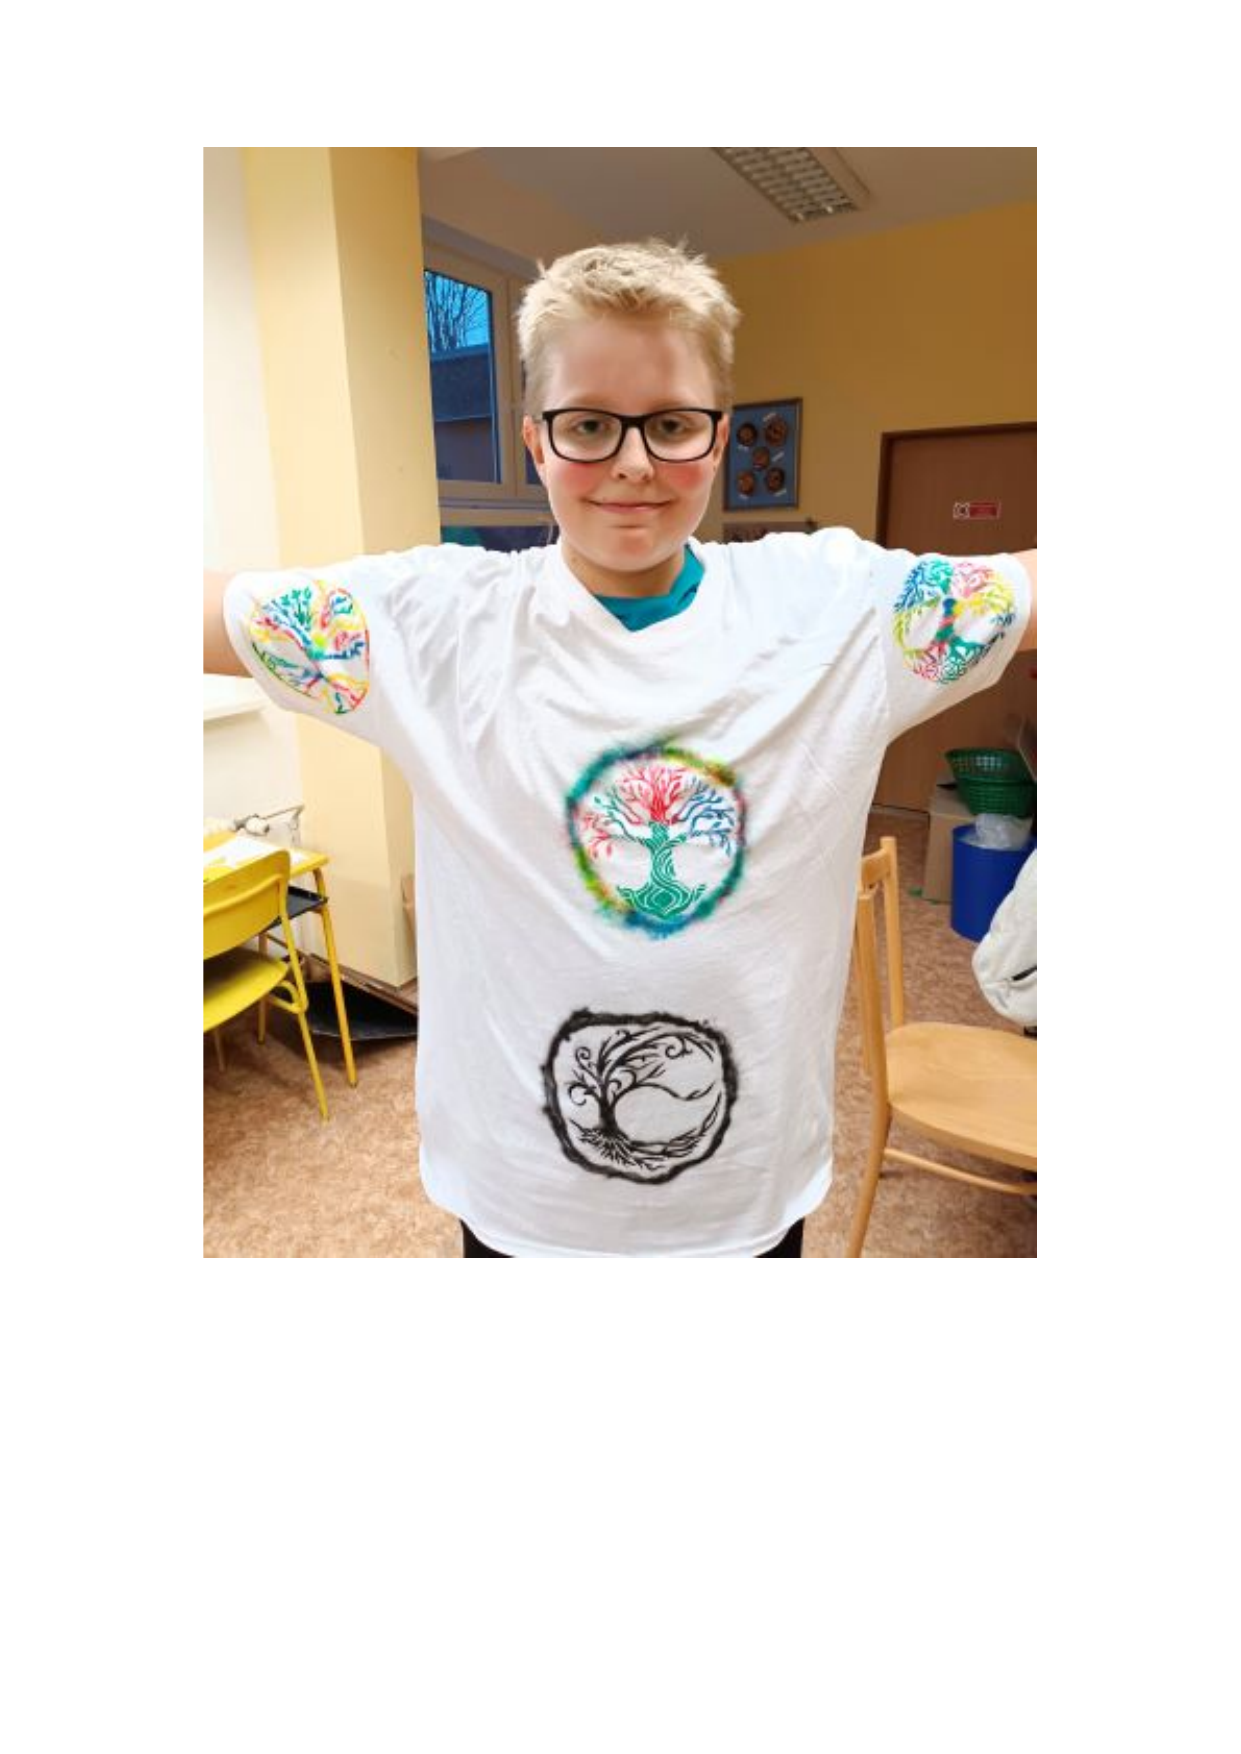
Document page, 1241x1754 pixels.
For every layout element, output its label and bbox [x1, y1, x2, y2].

picture [203, 147, 1037, 1258]
